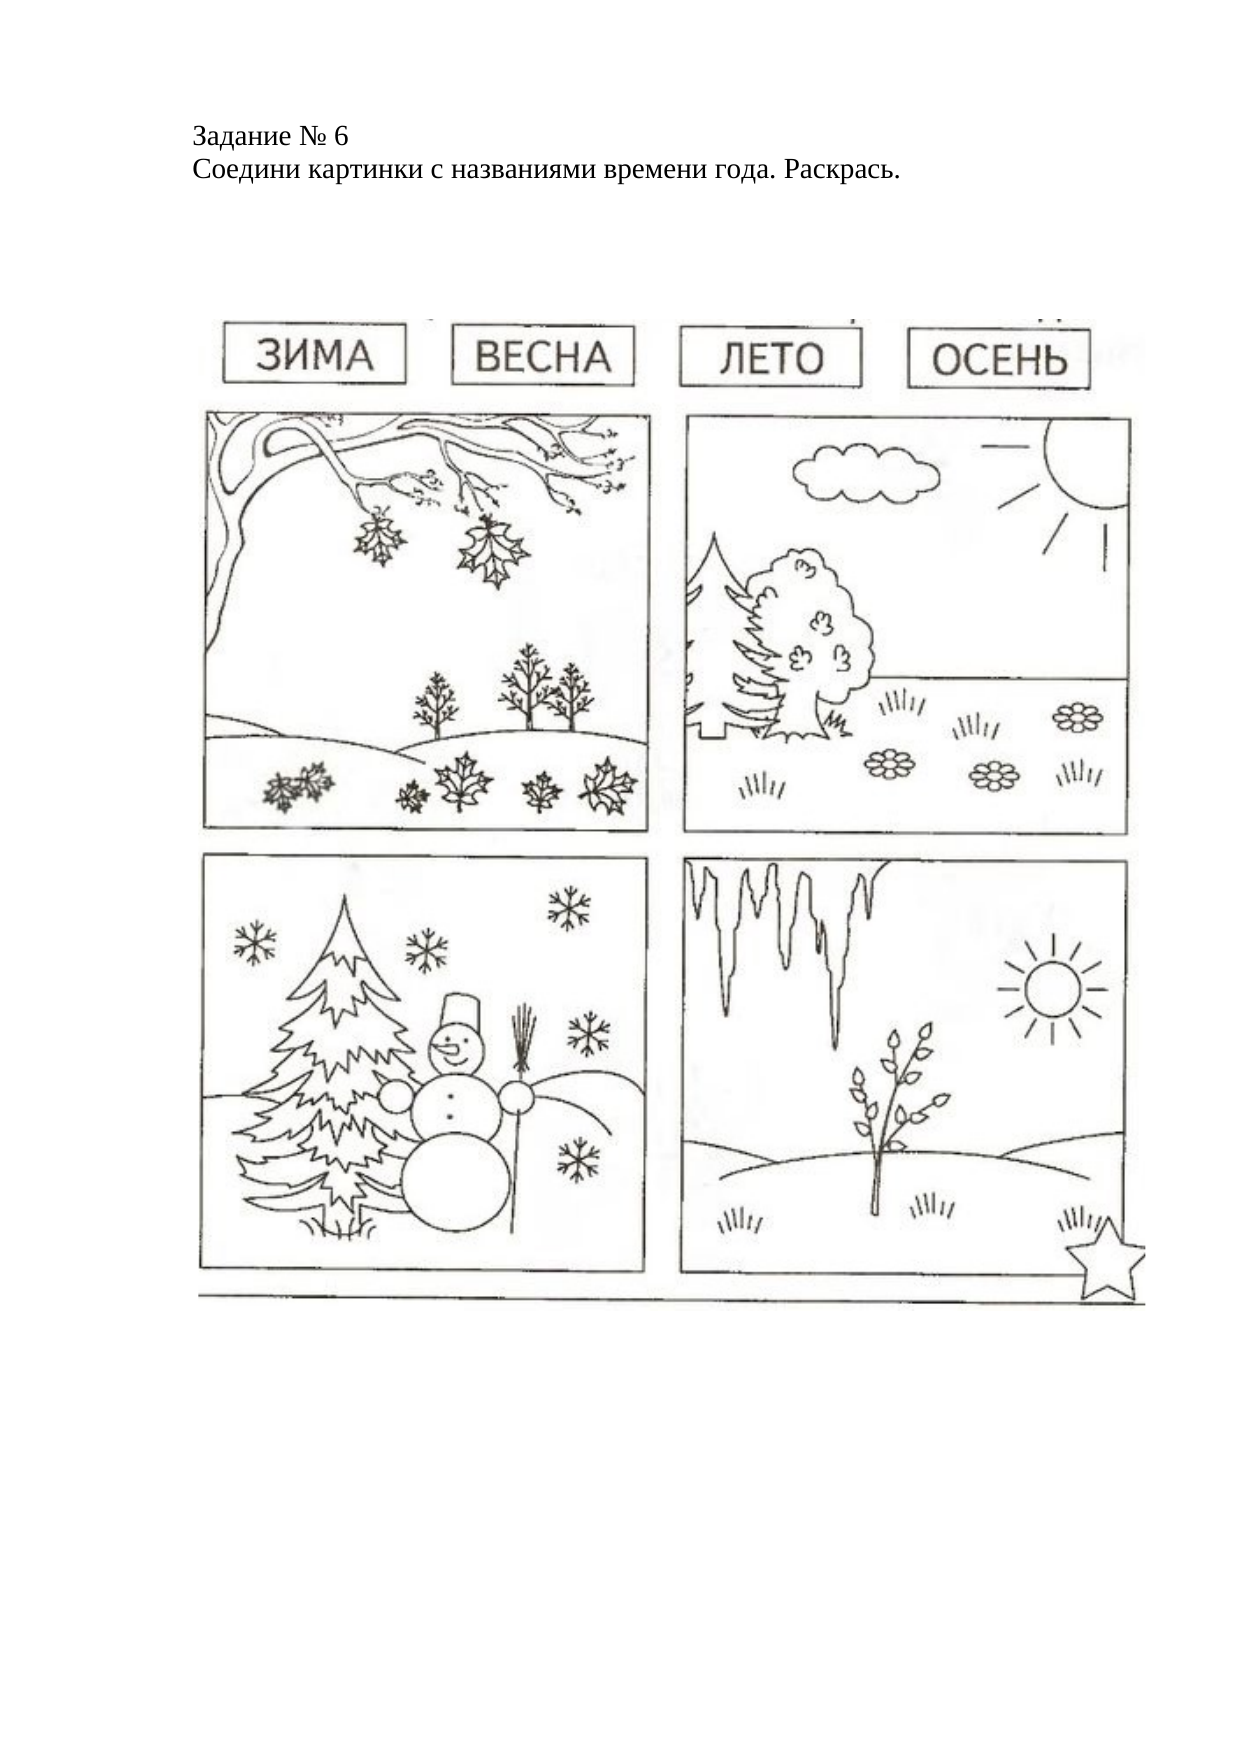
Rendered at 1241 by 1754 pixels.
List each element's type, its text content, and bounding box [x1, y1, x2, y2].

picture [198, 319, 1146, 1311]
text Задание № 6 [118, 118, 1152, 152]
text Соедини картинки с названиями времени года. Раскрась. [118, 152, 1152, 185]
